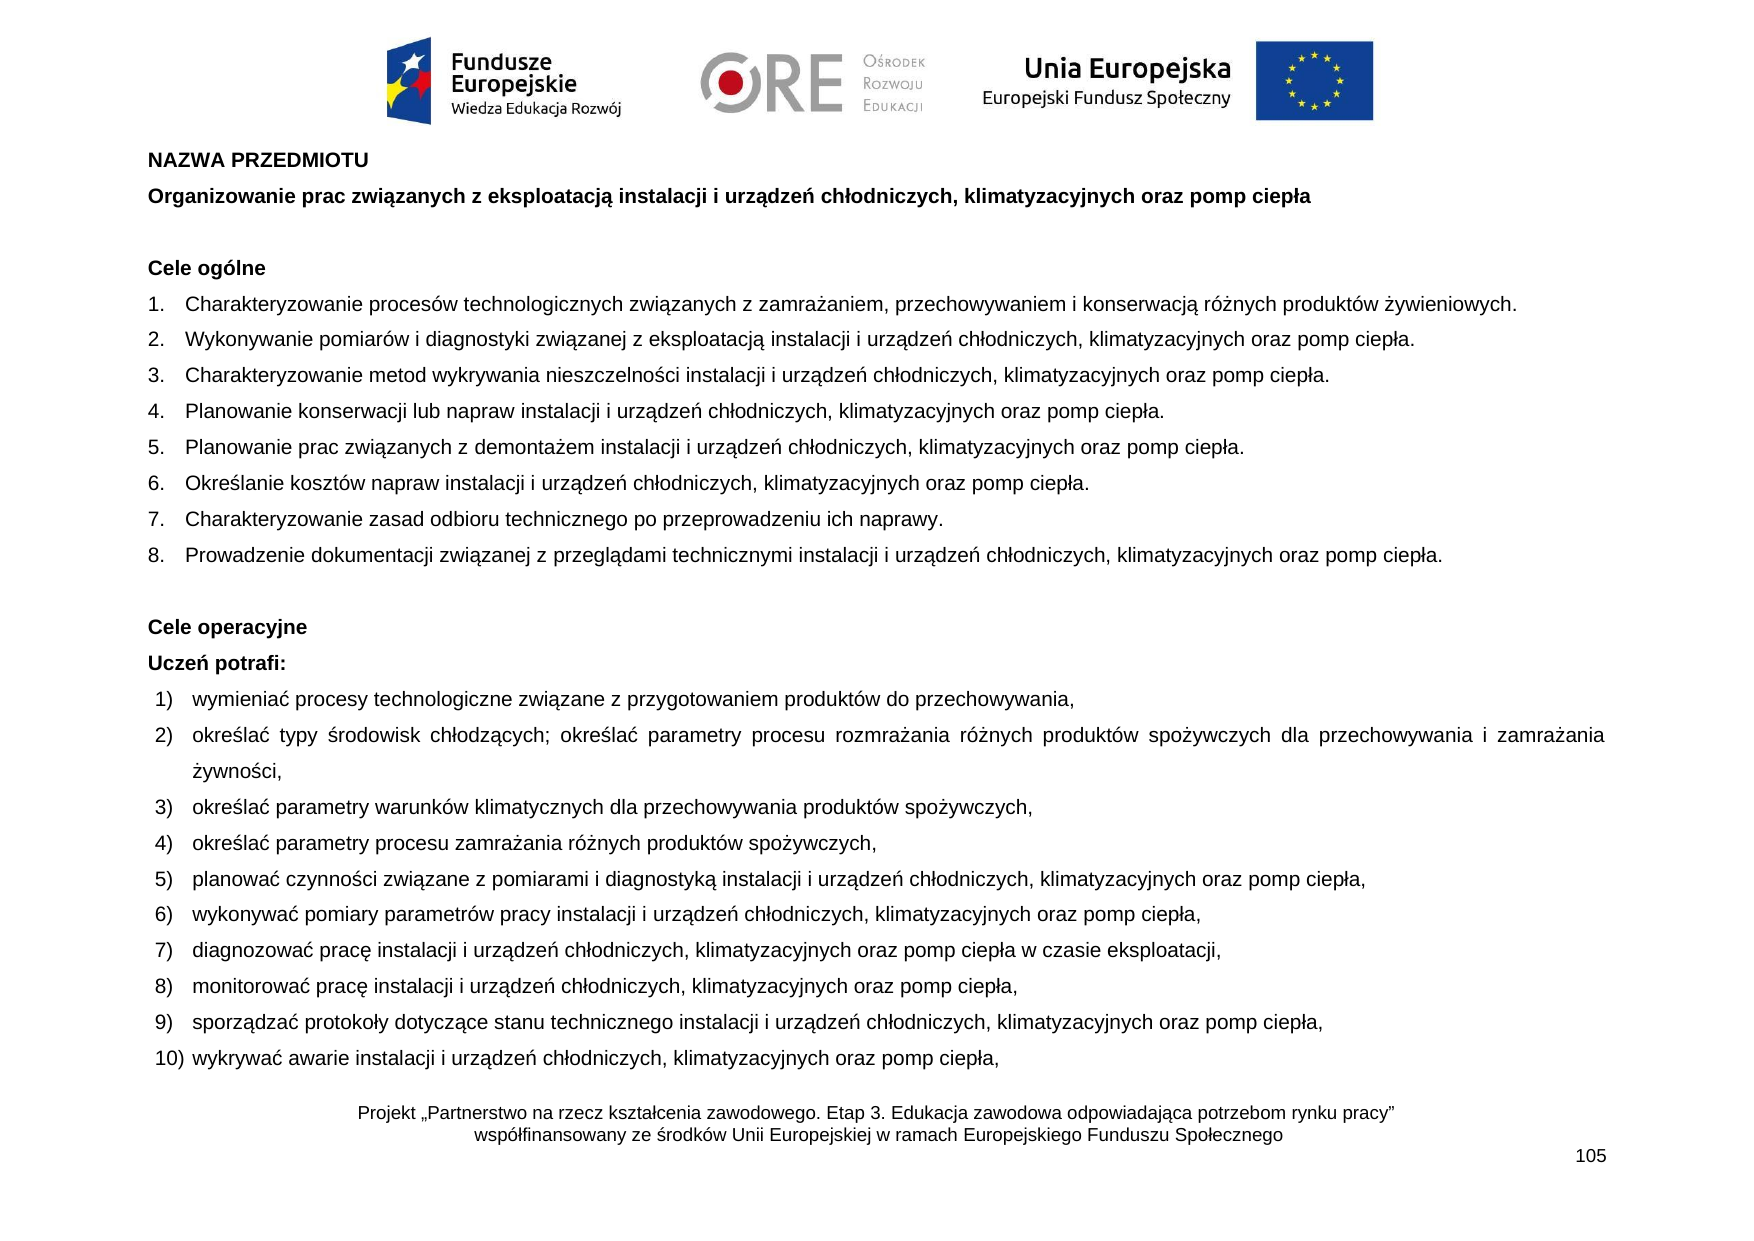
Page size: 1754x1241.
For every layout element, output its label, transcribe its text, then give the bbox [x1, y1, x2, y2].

text Cele ogólne [148, 255, 1606, 279]
list Charakteryzowanie procesów technologicznych związanych z zamrażaniem, przechowywaniem i konserwacją różnych produktów żywieniowych. [148, 291, 1606, 315]
list wymieniać procesy technologiczne związane z przygotowaniem produktów do przechowywania, [154, 687, 1606, 711]
list określać parametry warunków klimatycznych dla przechowywania produktów spożywczych, [154, 794, 1606, 818]
text NAZWA PRZEDMIOTU [148, 148, 1606, 172]
list Prowadzenie dokumentacji związanej z przeglądami technicznymi instalacji i urządzeń chłodniczych, klimatyzacyjnych oraz pomp ciepła. [148, 543, 1606, 567]
list określać typy środowisk chłodzących; określać parametry procesu rozmrażania różnych produktów spożywczych dla przechowywania i zamrażania żywności, [154, 723, 1606, 782]
list Charakteryzowanie metod wykrywania nieszczelności instalacji i urządzeń chłodniczych, klimatyzacyjnych oraz pomp ciepła. [148, 363, 1606, 387]
list monitorować pracę instalacji i urządzeń chłodniczych, klimatyzacyjnych oraz pomp ciepła, [154, 974, 1606, 998]
list określać parametry procesu zamrażania różnych produktów spożywczych, [154, 830, 1606, 854]
list Planowanie konserwacji lub napraw instalacji i urządzeń chłodniczych, klimatyzacyjnych oraz pomp ciepła. [148, 399, 1606, 423]
list Planowanie prac związanych z demontażem instalacji i urządzeń chłodniczych, klimatyzacyjnych oraz pomp ciepła. [148, 435, 1606, 459]
list sporządzać protokoły dotyczące stanu technicznego instalacji i urządzeń chłodniczych, klimatyzacyjnych oraz pomp ciepła, [154, 1010, 1606, 1034]
text Uczeń potrafi: [148, 651, 1606, 675]
text Cele operacyjne [148, 615, 1606, 639]
list wykrywać awarie instalacji i urządzeń chłodniczych, klimatyzacyjnych oraz pomp ciepła, [154, 1046, 1606, 1070]
list Wykonywanie pomiarów i diagnostyki związanej z eksploatacją instalacji i urządzeń chłodniczych, klimatyzacyjnych oraz pomp ciepła. [148, 327, 1606, 351]
picture [365, 15, 1400, 146]
text Organizowanie prac związanych z eksploatacją instalacji i urządzeń chłodniczych, klimatyzacyjnych oraz pomp ciepła [148, 183, 1606, 207]
list wykonywać pomiary parametrów pracy instalacji i urządzeń chłodniczych, klimatyzacyjnych oraz pomp ciepła, [154, 902, 1606, 926]
list planować czynności związane z pomiarami i diagnostyką instalacji i urządzeń chłodniczych, klimatyzacyjnych oraz pomp ciepła, [154, 866, 1606, 890]
list diagnozować pracę instalacji i urządzeń chłodniczych, klimatyzacyjnych oraz pomp ciepła w czasie eksploatacji, [154, 938, 1606, 962]
list Określanie kosztów napraw instalacji i urządzeń chłodniczych, klimatyzacyjnych oraz pomp ciepła. [148, 471, 1606, 495]
list Charakteryzowanie zasad odbioru technicznego po przeprowadzeniu ich naprawy. [148, 507, 1606, 531]
